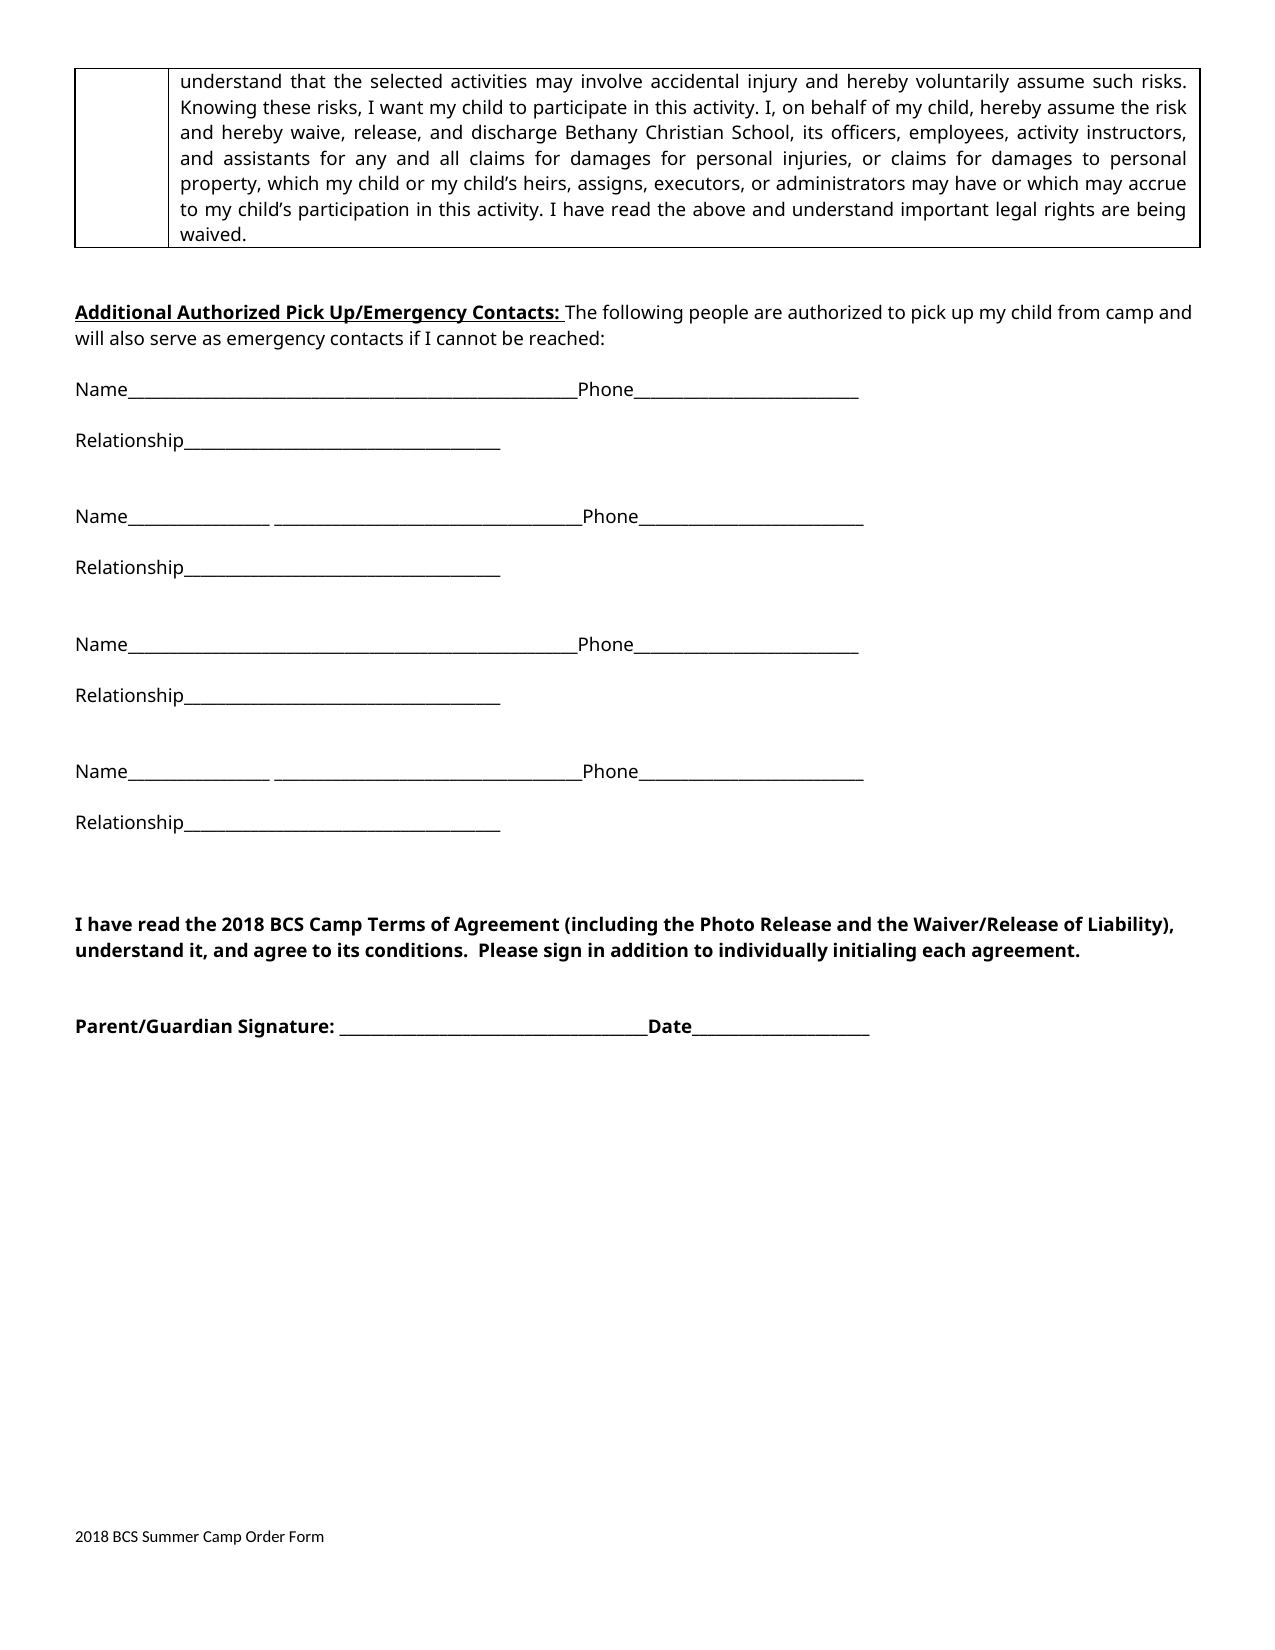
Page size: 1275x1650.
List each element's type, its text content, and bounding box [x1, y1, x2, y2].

text Name______________________________________________________Phone___________________________ [75, 376, 1200, 401]
text Name_________________ _____________________________________Phone___________________________ [75, 759, 1200, 784]
text Relationship______________________________________ [75, 427, 1200, 452]
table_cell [169, 69, 1199, 247]
text Relationship______________________________________ [75, 554, 1200, 580]
text Relationship______________________________________ [75, 682, 1200, 708]
table_cell [76, 69, 168, 247]
text I have read the 2018 BCS Camp Terms of Agreement (including the Photo Release and the Waiver/Release of Liability), understand it, and agree to its conditions. Please sign in addition to individually initialing each agreement. [75, 912, 1200, 963]
text Parent/Guardian Signature: ________________________________________Date_______________________ [75, 1014, 1200, 1039]
text Relationship______________________________________ [75, 810, 1200, 835]
text Name_________________ _____________________________________Phone___________________________ [75, 503, 1200, 529]
text Additional Authorized Pick Up/Emergency Contacts: The following people are authorized to pick up my child from camp and will also serve as emergency contacts if I cannot be reached: [75, 299, 1200, 350]
text Name______________________________________________________Phone___________________________ [75, 631, 1200, 657]
